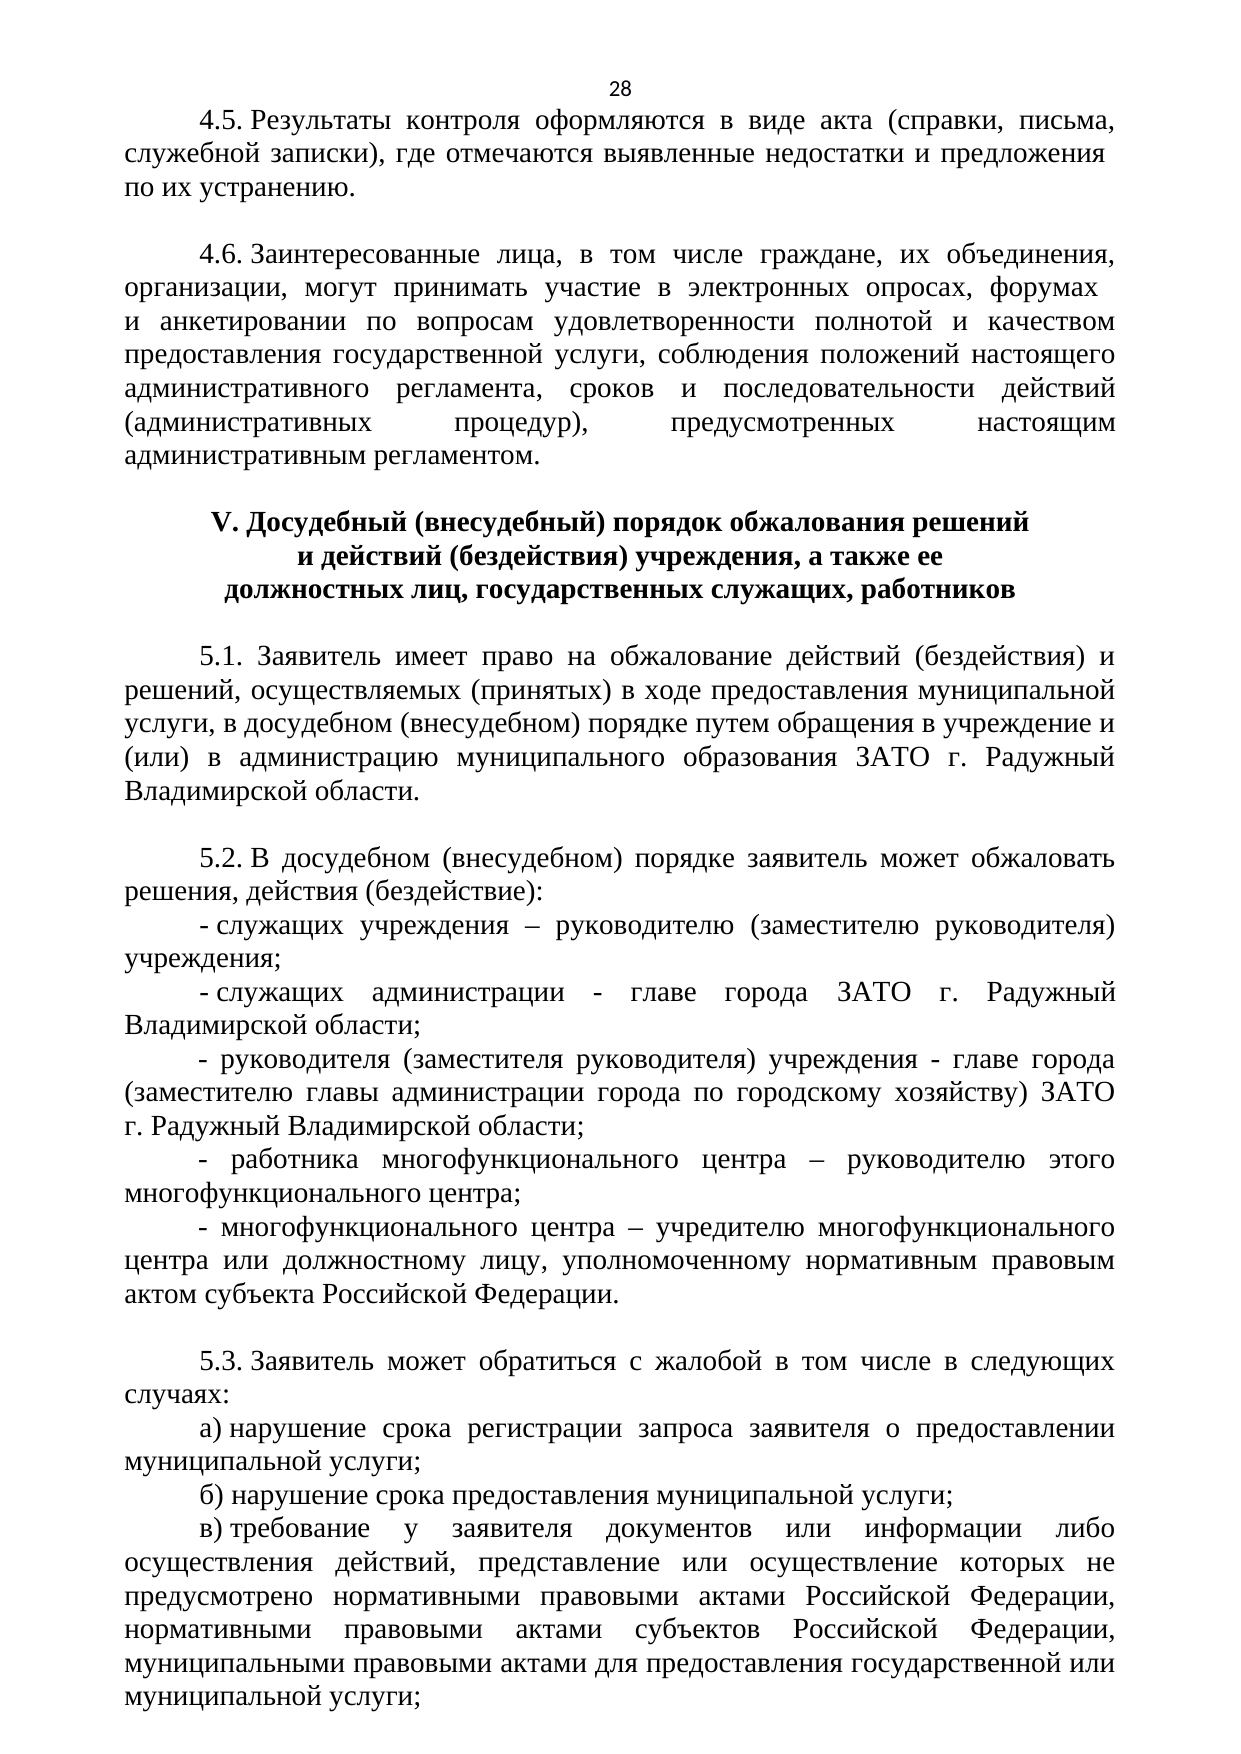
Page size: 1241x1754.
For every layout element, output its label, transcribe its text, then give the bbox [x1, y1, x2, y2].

text - служащих администрации - главе города ЗАТО г. Радужный Владимирской области; [124, 974, 1116, 1041]
text - многофункционального центра – учредителю многофункционального центра или должностному лицу, уполномоченному нормативным правовым актом субъекта Российской Федерации. [124, 1209, 1116, 1309]
title V. Досудебный (внесудебный) порядок обжалования решений [124, 504, 1116, 538]
text в) требование у заявителя документов или информации либо осуществления действий, представление или осуществление которых не предусмотрено нормативными правовыми актами Российской Федерации, нормативными правовыми актами субъектов Российской Федерации, муниципальными правовыми актами для предоставления государственной или муниципальной услуги; [124, 1511, 1116, 1712]
title и действий (бездействия) учреждения, а также ее [124, 538, 1116, 571]
text 5.3. Заявитель может обратиться с жалобой в том числе в следующих случаях: [124, 1343, 1116, 1410]
text 4.5. Результаты контроля оформляются в виде акта (справки, письма, служебной записки), где отмечаются выявленные недостатки и предложения по их устранению. [124, 102, 1116, 202]
text - руководителя (заместителя руководителя) учреждения - главе города (заместителю главы администрации города по городскому хозяйству) ЗАТО г. Радужный Владимирской области; [124, 1041, 1116, 1142]
text - работника многофункционального центра – руководителю этого многофункционального центра; [124, 1142, 1116, 1209]
text 5.2. В досудебном (внесудебном) порядке заявитель может обжаловать решения, действия (бездействие): [124, 840, 1116, 907]
text - служащих учреждения – руководителю (заместителю руководителя) учреждения; [124, 907, 1116, 974]
text б) нарушение срока предоставления муниципальной услуги; [124, 1477, 1116, 1511]
text а) нарушение срока регистрации запроса заявителя о предоставлении муниципальной услуги; [124, 1410, 1116, 1477]
text 4.6. Заинтересованные лица, в том числе граждане, их объединения, организации, могут принимать участие в электронных опросах, форумах и анкетировании по вопросам удовлетворенности полнотой и качеством предоставления государственной услуги, соблюдения положений настоящего административного регламента, сроков и последовательности действий (административных процедур), предусмотренных настоящим административным регламентом. [124, 236, 1116, 471]
text 5.1. Заявитель имеет право на обжалование действий (бездействия) и решений, осуществляемых (принятых) в ходе предоставления муниципальной услуги, в досудебном (внесудебном) порядке путем обращения в учреждение и (или) в администрацию муниципального образования ЗАТО г. Радужный Владимирской области. [124, 638, 1116, 806]
title должностных лиц, государственных служащих, работников [124, 571, 1116, 605]
